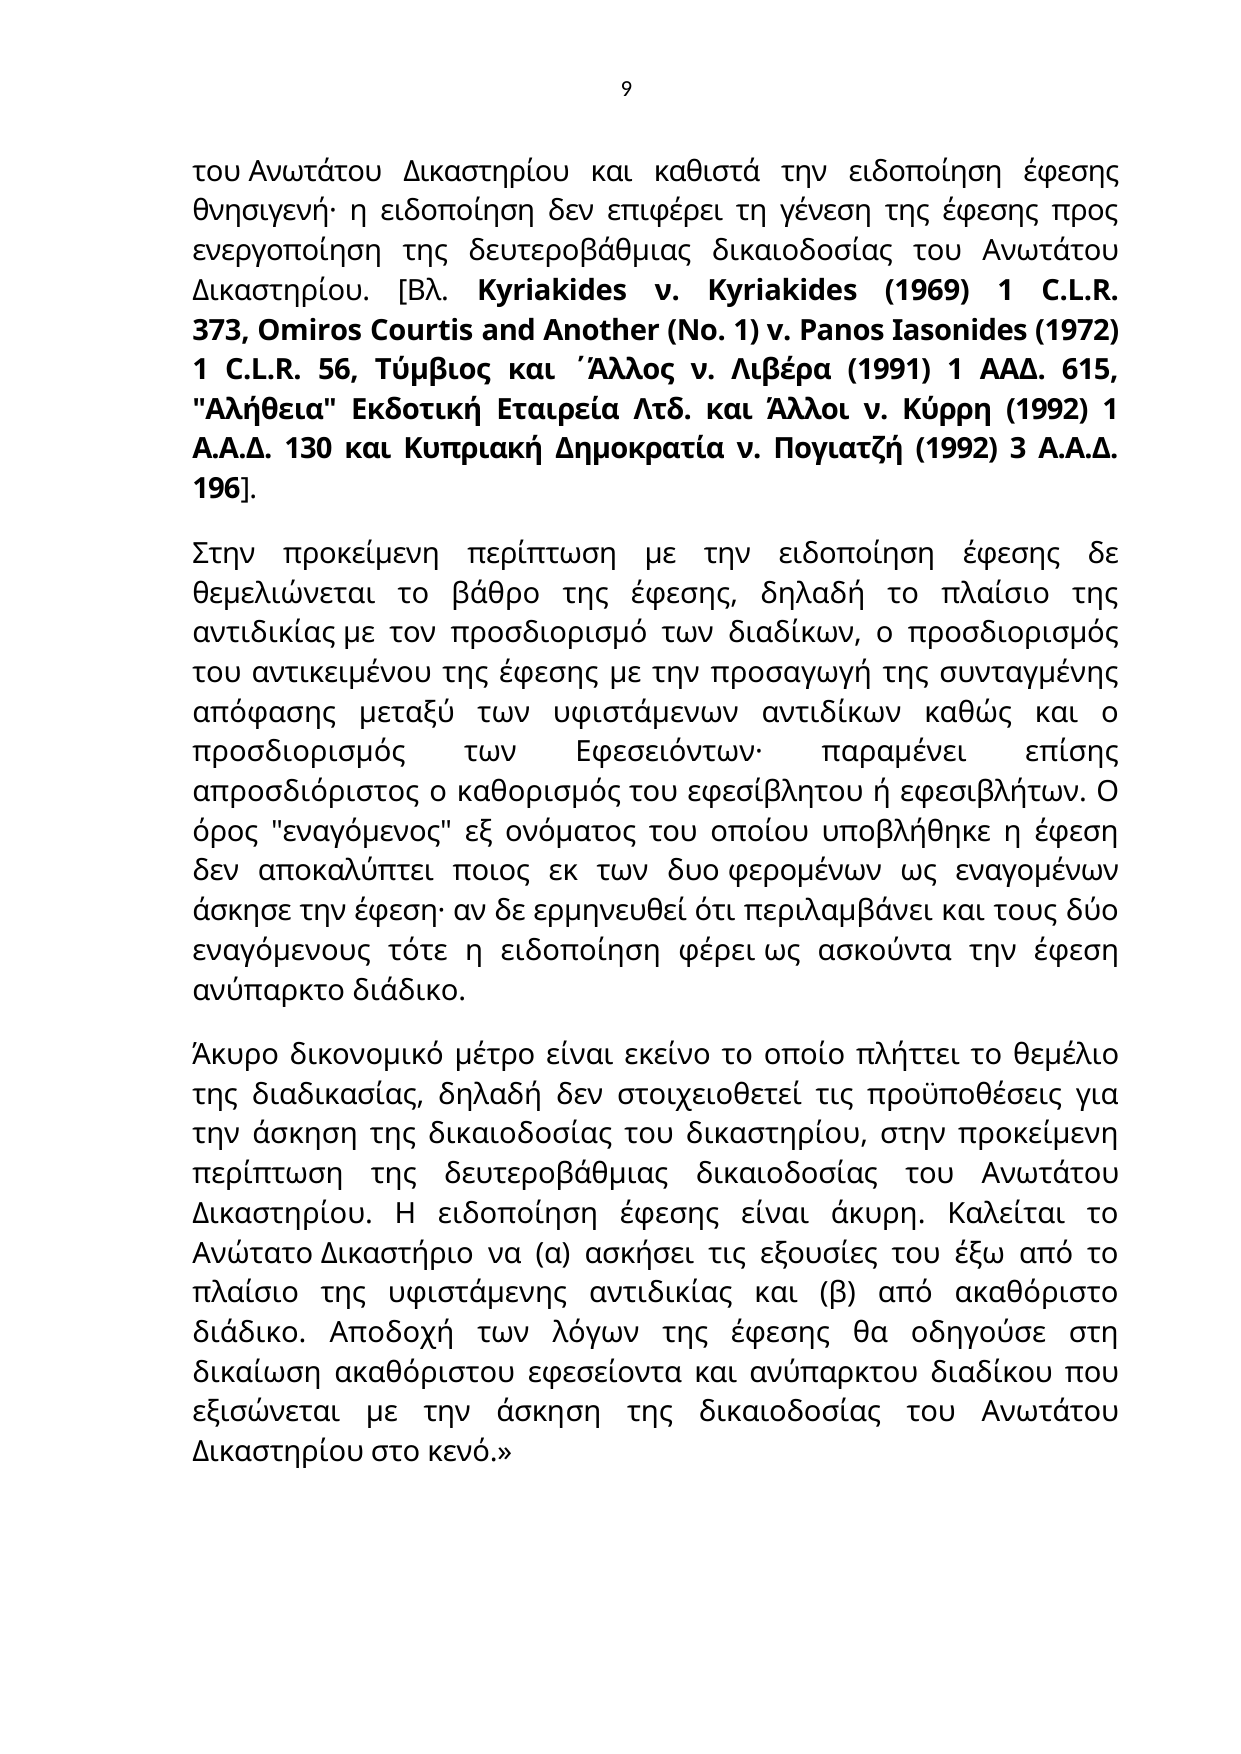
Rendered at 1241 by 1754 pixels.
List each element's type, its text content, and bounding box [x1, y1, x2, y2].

text Στην προκείμενη περίπτωση με την ειδοποίηση έφεσης δε θεμελιώνεται το βάθρο της έφεσης, δηλαδή το πλαίσιο της αντιδικίας με τον προσδιορισμό των διαδίκων, ο προσδιορισμός του αντικειμένου της έφεσης με την προσαγωγή της συνταγμένης απόφασης μεταξύ των υφιστάμενων αντιδίκων καθώς και ο προσδιορισμός των Εφεσειόντων· παραμένει επίσης απροσδιόριστος ο καθορισμός του εφεσίβλητου ή εφεσιβλήτων. Ο όρος "εναγόμενος" εξ ονόματος του οποίου υποβλήθηκε η έφεση δεν αποκαλύπτει ποιος εκ των δυο φερομένων ως εναγομένων άσκησε την έφεση· αν δε ερμηνευθεί ότι περιλαμβάνει και τους δύο εναγόμενους τότε η ειδοποίηση φέρει ως ασκούντα την έφεση ανύπαρκτο διάδικο. [192, 532, 1119, 1008]
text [192, 150, 1119, 507]
text Άκυρο δικονομικό μέτρο είναι εκείνο το οποίο πλήττει το θεμέλιο της διαδικασίας, δηλαδή δεν στοιχειοθετεί τις προϋποθέσεις για την άσκηση της δικαιοδοσίας του δικαστηρίου, στην προκείμενη περίπτωση της δευτεροβάθμιας δικαιοδοσίας του Ανωτάτου Δικαστηρίου. Η ειδοποίηση έφεσης είναι άκυρη. Καλείται το Ανώτατο Δικαστήριο να (α) ασκήσει τις εξουσίες του έξω από το πλαίσιο της υφιστάμενης αντιδικίας και (β) από ακαθόριστο διάδικο. Αποδοχή των λόγων της έφεσης θα οδηγούσε στη δικαίωση ακαθόριστου εφεσείοντα και ανύπαρκτου διαδίκου που εξισώνεται με την άσκηση της δικαιοδοσίας του Ανωτάτου Δικαστηρίου στο κενό.» [192, 1033, 1119, 1470]
